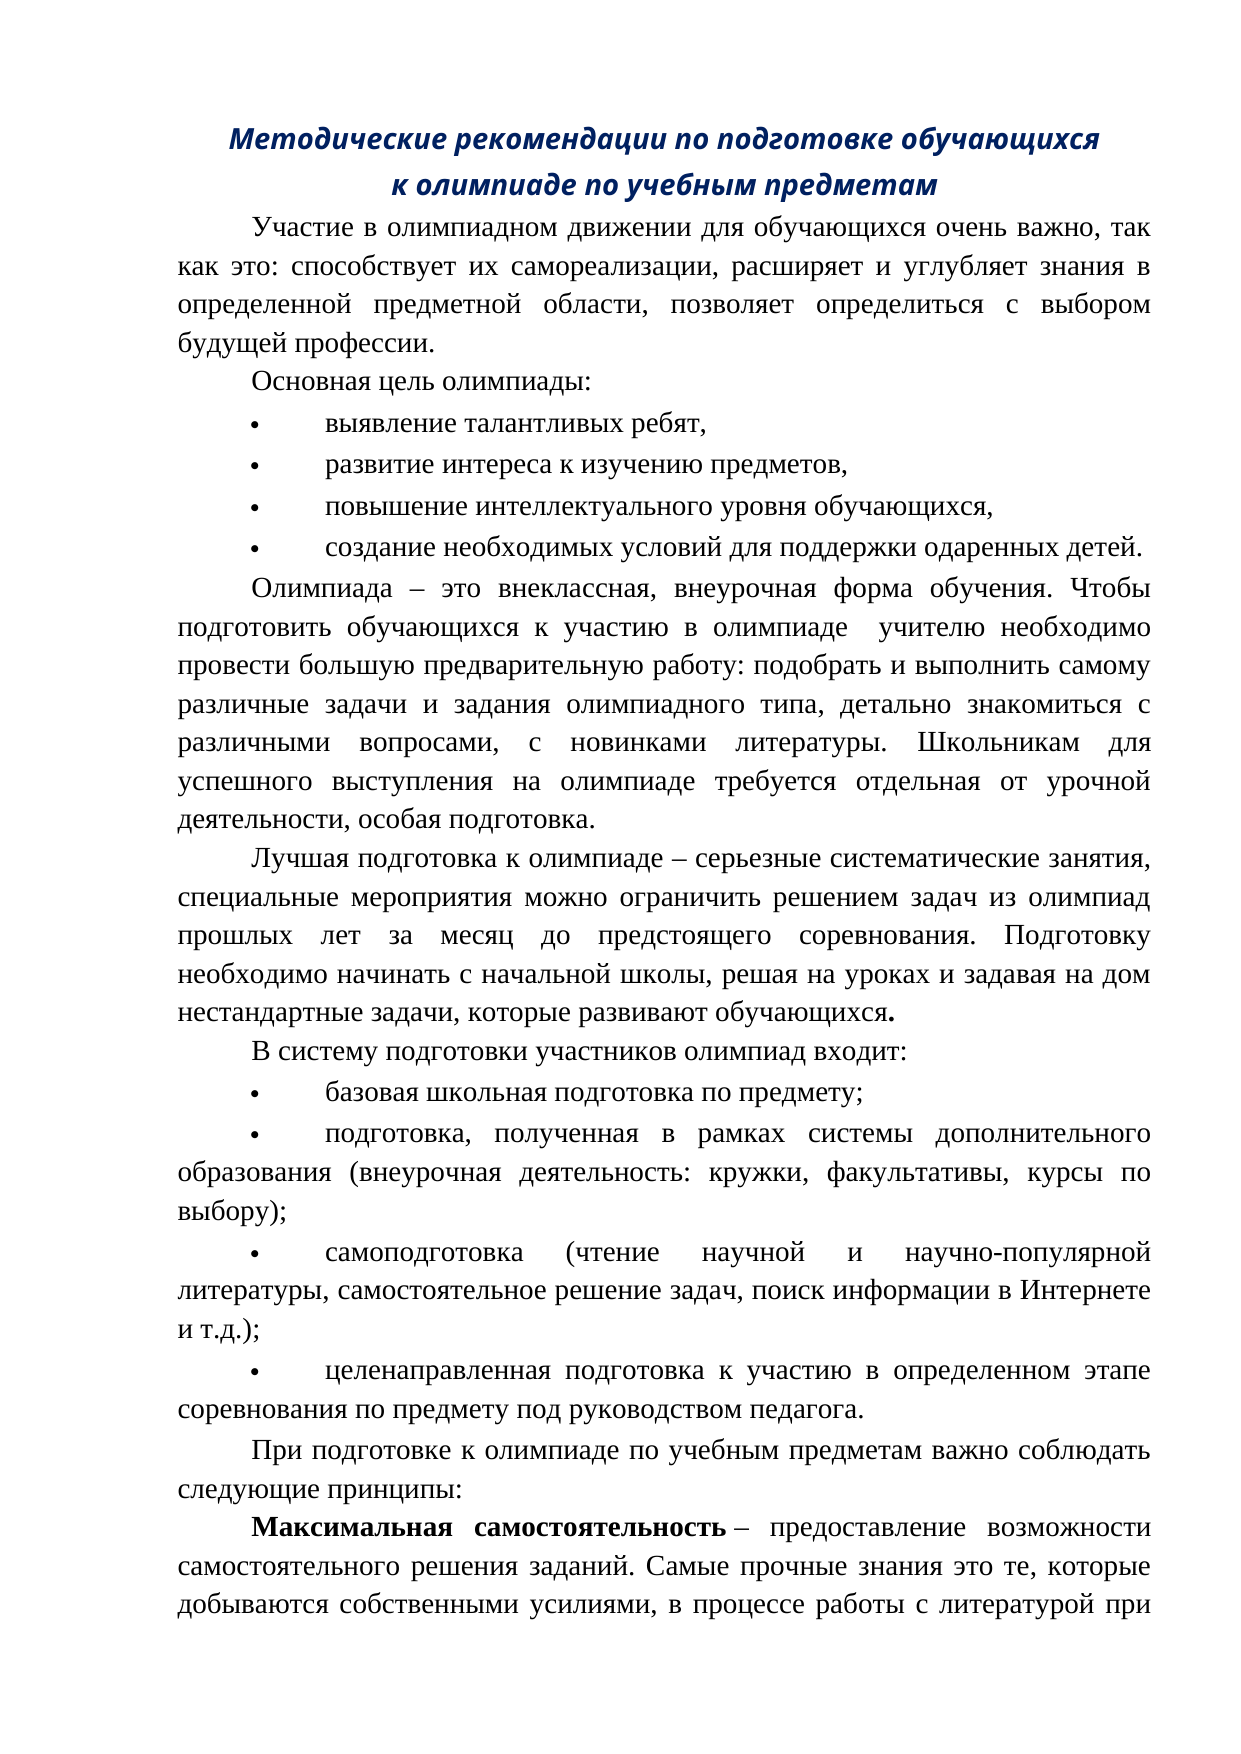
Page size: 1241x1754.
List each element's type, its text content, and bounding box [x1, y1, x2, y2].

list создание необходимых условий для поддержки одаренных детей. [177, 529, 1152, 562]
text Олимпиада – это внеклассная, внеурочная форма обучения. Чтобы подготовить обучающихся к участию в олимпиаде учителю необходимо провести большую предварительную работу: подобрать и выполнить самому различные задачи и задания олимпиадного типа, детально знакомиться с различными вопросами, с новинками литературы. Школьникам для успешного выступления на олимпиаде требуется отдельная от урочной деятельности, особая подготовка. [177, 570, 1152, 835]
text В систему подготовки участников олимпиад входит: [177, 1033, 1152, 1066]
text Основная цель олимпиады: [177, 363, 1152, 397]
text к олимпиаде по учебным предметам [177, 164, 1152, 203]
text При подготовке к олимпиаде по учебным предметам важно соблюдать следующие принципы: [177, 1432, 1152, 1504]
list выявление талантливых ребят, [177, 405, 1152, 438]
list базовая школьная подготовка по предмету; [177, 1074, 1152, 1108]
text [177, 1509, 1152, 1620]
text Лучшая подготовка к олимпиаде – серьезные систематические занятия, специальные мероприятия можно ограничить решением задач из олимпиад прошлых лет за месяц до предстоящего соревнования. Подготовку необходимо начинать с начальной школы, решая на уроках и задавая на дом нестандартные задачи, которые развивают обучающихся. [177, 840, 1152, 1028]
list целенаправленная подготовка к участию в определенном этапе соревнования по предмету под руководством педагога. [177, 1352, 1152, 1424]
text Участие в олимпиадном движении для обучающихся очень важно, так как это: способствует их самореализации, расширяет и углубляет знания в определенной предметной области, позволяет определиться с выбором будущей профессии. [177, 209, 1152, 358]
list самоподготовка (чтение научной и научно-популярной литературы, самостоятельное решение задач, поиск информации в Интернете и т.д.); [177, 1234, 1152, 1344]
text Методические рекомендации по подготовке обучающихся [177, 118, 1152, 158]
list повышение интеллектуального уровня обучающихся, [177, 488, 1152, 521]
list развитие интереса к изучению предметов, [177, 446, 1152, 480]
list подготовка, полученная в рамках системы дополнительного образования (внеурочная деятельность: кружки, факультативы, курсы по выбору); [177, 1116, 1152, 1226]
